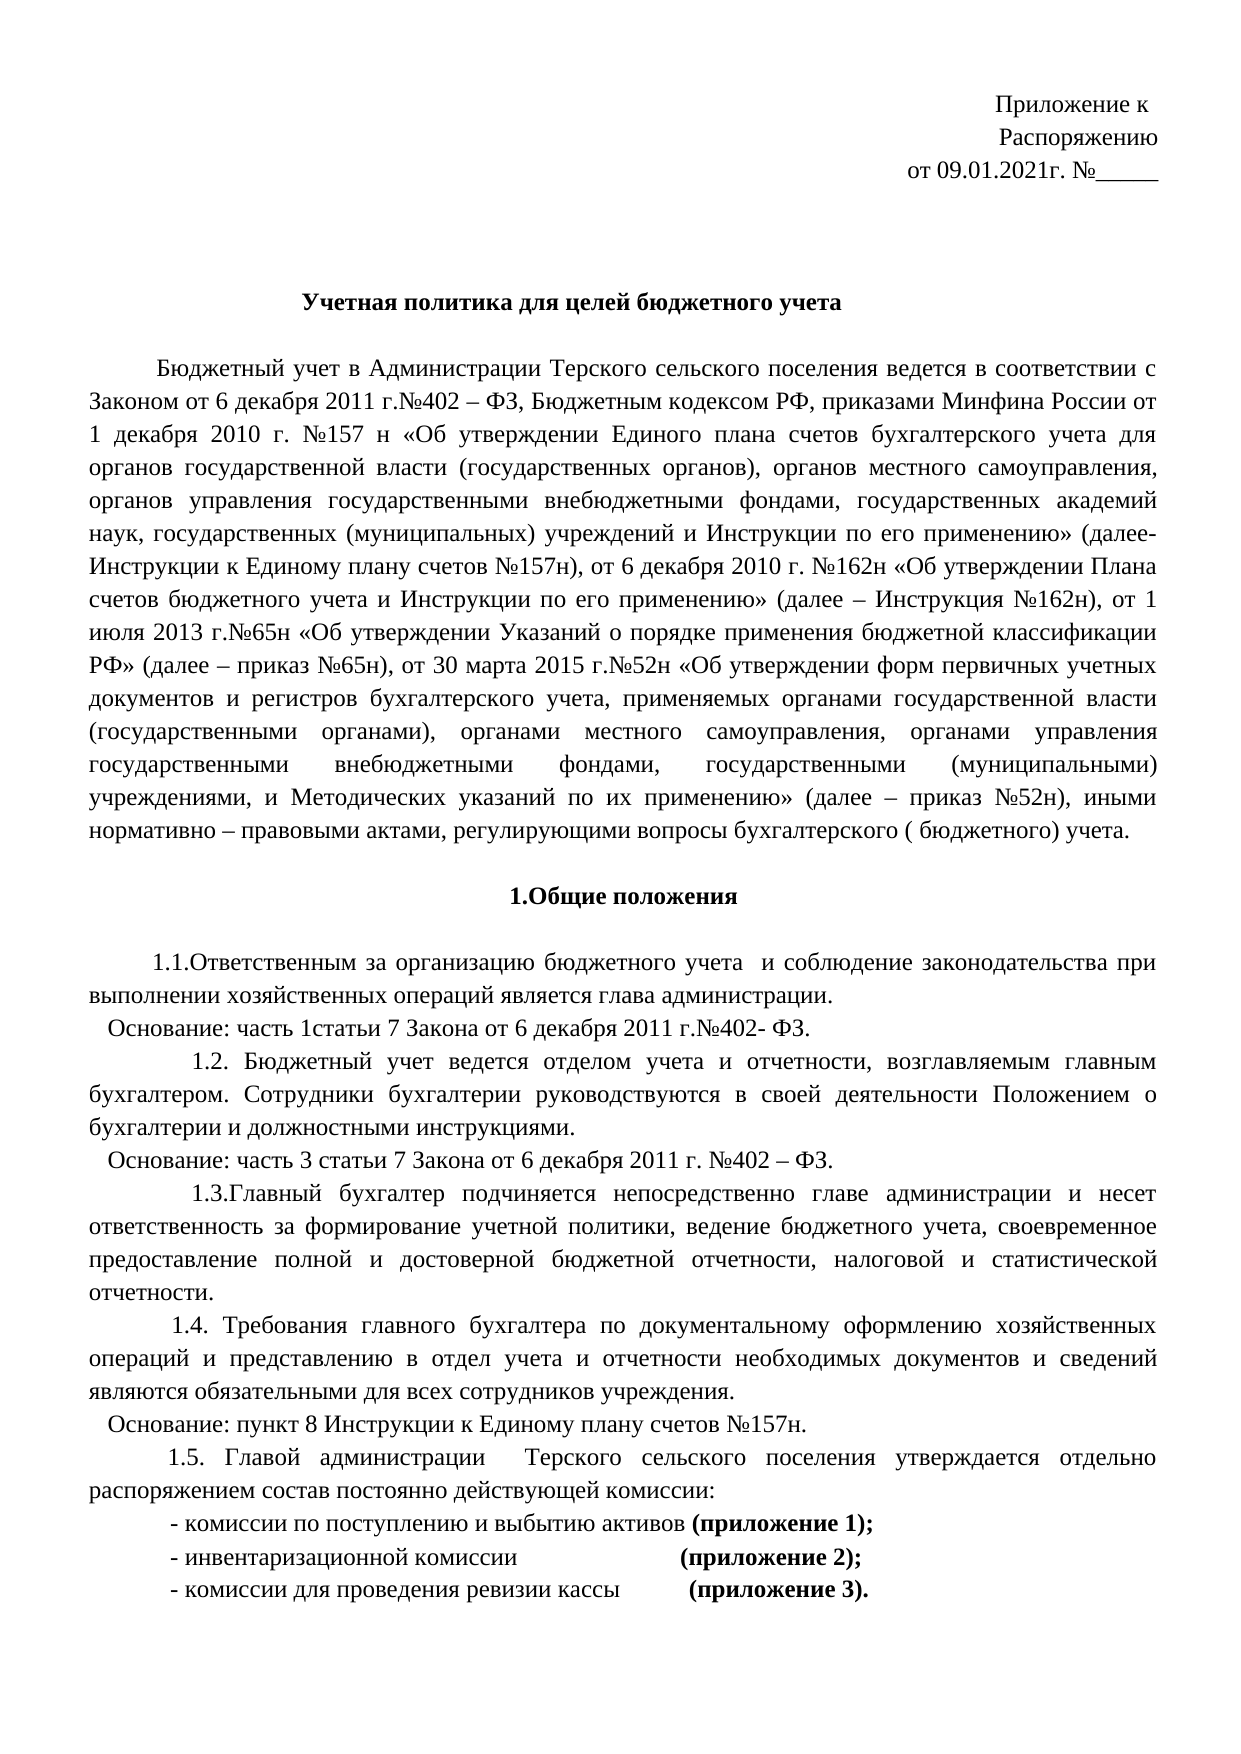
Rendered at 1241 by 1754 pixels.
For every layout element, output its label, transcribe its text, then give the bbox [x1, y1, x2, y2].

text Основание: пункт 8 Инструкции к Единому плану счетов №157н. [89, 1409, 1158, 1438]
text Распоряжению от 09.01.2021г. №_____ [89, 122, 1158, 183]
text 1.2. Бюджетный учет ведется отделом учета и отчетности, возглавляемым главным бухгалтером. Сотрудники бухгалтерии руководствуются в своей деятельности Положением о бухгалтерии и должностными инструкциями. [89, 1046, 1158, 1141]
text - комиссии по поступлению и выбытию активов (приложение 1); [89, 1508, 1158, 1537]
text 1.4. Требования главного бухгалтера по документальному оформлению хозяйственных операций и представлению в отдел учета и отчетности необходимых документов и сведений являются обязательными для всех сотрудников учреждения. [89, 1310, 1158, 1405]
text Приложение к [89, 89, 1158, 117]
text Основание: часть 3 статьи 7 Закона от 6 декабря 2011 г. №402 – ФЗ. [89, 1145, 1158, 1174]
text - комиссии для проведения ревизии кассы (приложение 3). [89, 1574, 1158, 1603]
text 1.5. Главой администрации Терского сельского поселения утверждается отдельно распоряжением состав постоянно действующей комиссии: [89, 1442, 1158, 1504]
text Основание: часть 1статьи 7 Закона от 6 декабря 2011 г.№402- ФЗ. [89, 1013, 1158, 1042]
text 1.1.Ответственным за организацию бюджетного учета и соблюдение законодательства при выполнении хозяйственных операций является глава администрации. [89, 947, 1158, 1009]
text - инвентаризационной комиссии (приложение 2); [89, 1542, 1158, 1570]
text Учетная политика для целей бюджетного учета [89, 287, 1158, 316]
text 1.3.Главный бухгалтер подчиняется непосредственно главе администрации и несет ответственность за формирование учетной политики, ведение бюджетного учета, своевременное предоставление полной и достоверной бюджетной отчетности, налоговой и статистической отчетности. [89, 1178, 1158, 1306]
text 1.Общие положения [89, 881, 1158, 910]
text Бюджетный учет в Администрации Терского сельского поселения ведется в соответствии с Законом от 6 декабря 2011 г.№402 – ФЗ, Бюджетным кодексом РФ, приказами Минфина России от 1 декабря 2010 г. №157 н «Об утверждении Единого плана счетов бухгалтерского учета для органов государственной власти (государственных органов), органов местного самоуправления, органов управления государственными внебюджетными фондами, государственных академий наук, государственных (муниципальных) учреждений и Инструкции по его применению» (далее- Инструкции к Единому плану счетов №157н), от 6 декабря 2010 г. №162н «Об утверждении Плана счетов бюджетного учета и Инструкции по его применению» (далее – Инструкция №162н), от 1 июля 2013 г.№65н «Об утверждении Указаний о порядке применения бюджетной классификации РФ» (далее – приказ №65н), от 30 марта 2015 г.№52н «Об утверждении форм первичных учетных документов и регистров бухгалтерского учета, применяемых органами государственной власти (государственными органами), органами местного самоуправления, органами управления государственными внебюджетными фондами, государственными (муниципальными) учреждениями, и Методических указаний по их применению» (далее – приказ №52н), иными нормативно – правовыми актами, регулирующими вопросы бухгалтерского ( бюджетного) учета. [89, 353, 1158, 844]
